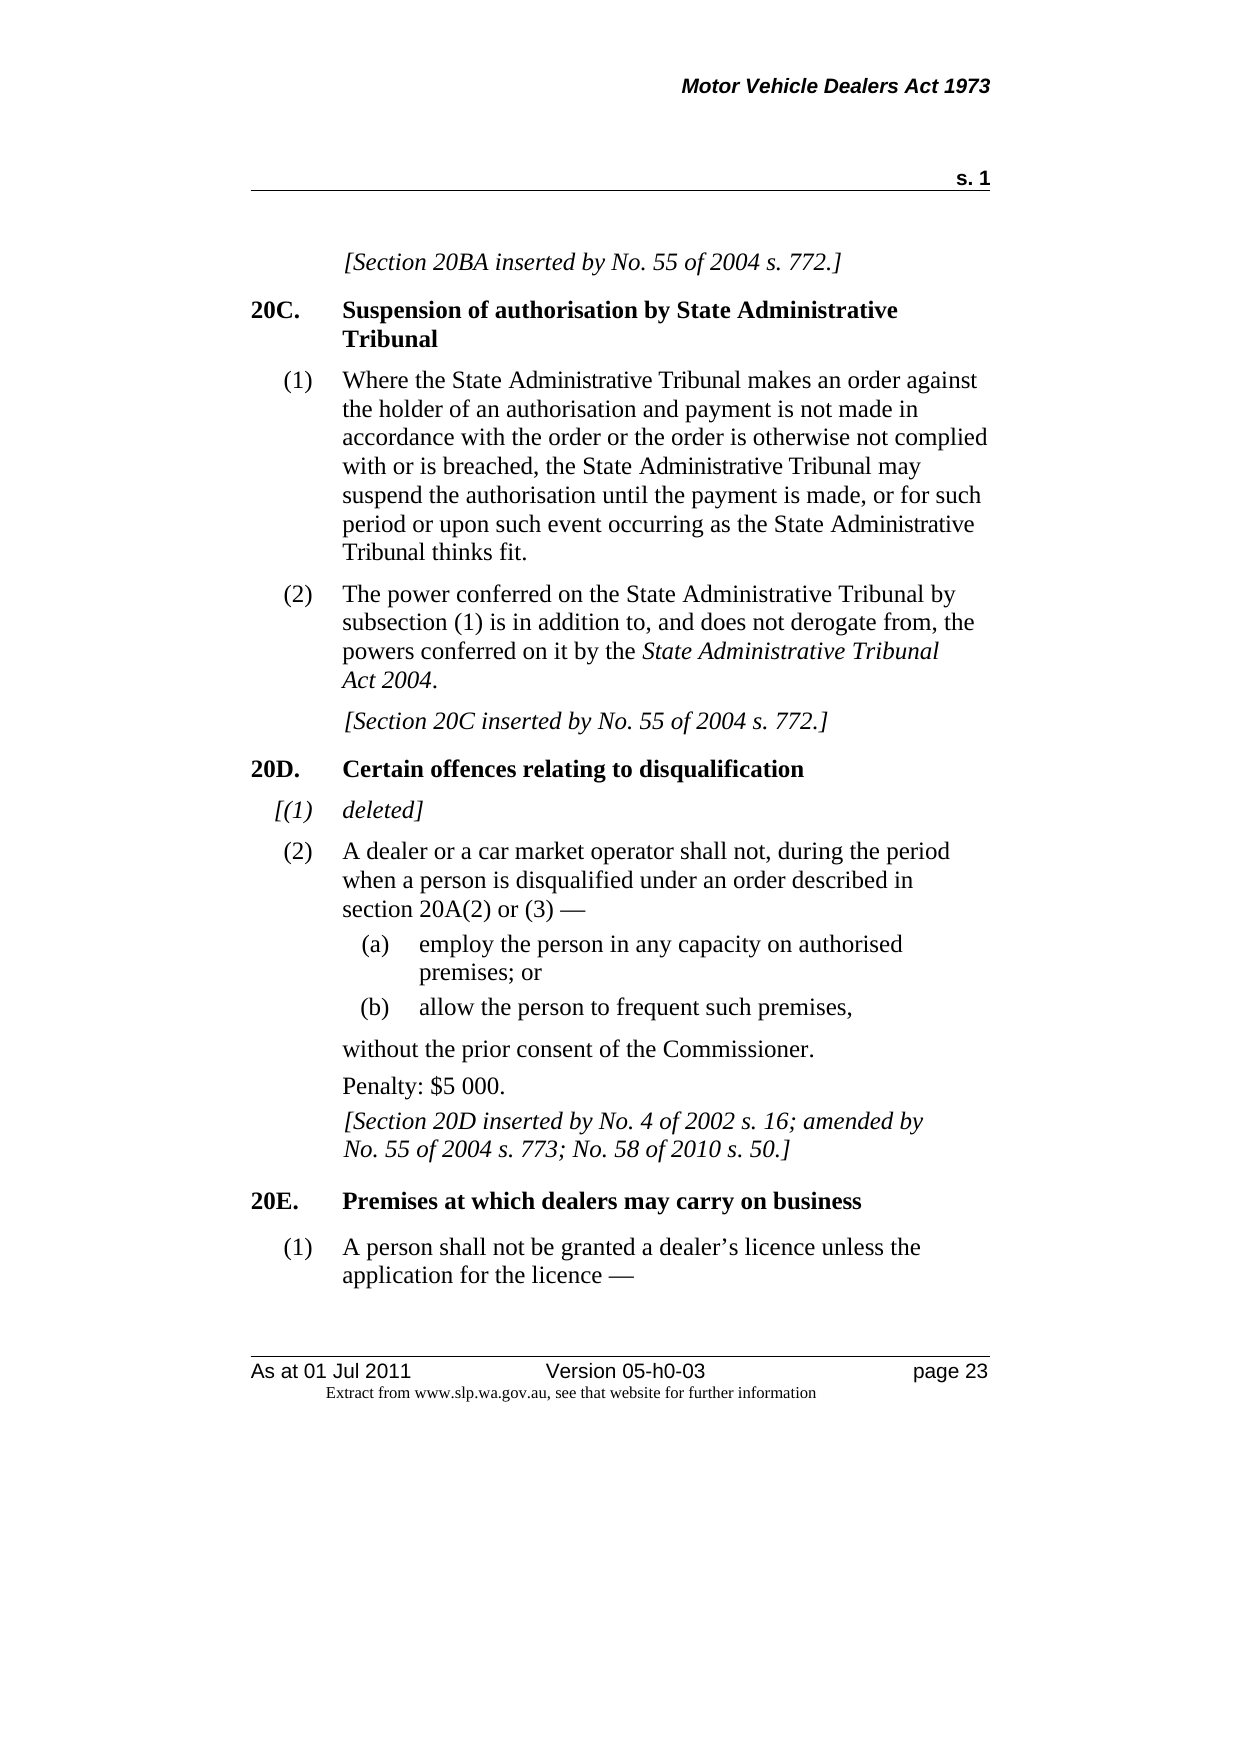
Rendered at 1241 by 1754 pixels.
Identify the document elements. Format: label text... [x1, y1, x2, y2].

text [Section 20D inserted by No. 4 of 2002 s. 16; amended by No. 55 of 2004 s. 773; No. 58 of 2010 s. 50.] [251, 1106, 990, 1163]
text (b) allow the person to frequent such premises, [251, 992, 990, 1021]
subtitle 20C. Suspension of authorisation by State Administrative Tribunal [251, 295, 990, 352]
text (1) A person shall not be granted a dealer’s licence unless the application for the licence — [251, 1232, 990, 1289]
text [Section 20BA inserted by No. 55 of 2004 s. 772.] [251, 247, 990, 276]
text (2) A dealer or a car market operator shall not, during the period when a person is disqualified under an order described in section 20A(2) or (3) — [251, 836, 990, 922]
text (1) Where the State Administrative Tribunal makes an order against the holder of an authorisation and payment is not made in accordance with the order or the order is otherwise not complied with or is breached, the State Administrative Tribunal may suspend the authorisation until the payment is made, or for such period or upon such event occurring as the State Administrative Tribunal thinks fit. [251, 365, 990, 566]
text (2) The power conferred on the State Administrative Tribunal by subsection (1) is in addition to, and does not derogate from, the powers conferred on it by the State Administrative Tribunal Act 2004. [251, 579, 990, 694]
text (a) employ the person in any capacity on authorised premises; or [251, 929, 990, 986]
subtitle 20E. Premises at which dealers may carry on business [251, 1186, 990, 1215]
text [Section 20C inserted by No. 55 of 2004 s. 772.] [251, 706, 990, 735]
text without the prior consent of the Commissioner. [251, 1034, 990, 1062]
text Penalty: $5 000. [251, 1071, 990, 1099]
text [(1) deleted] [251, 795, 990, 824]
subtitle 20D. Certain offences relating to disqualification [251, 754, 990, 782]
